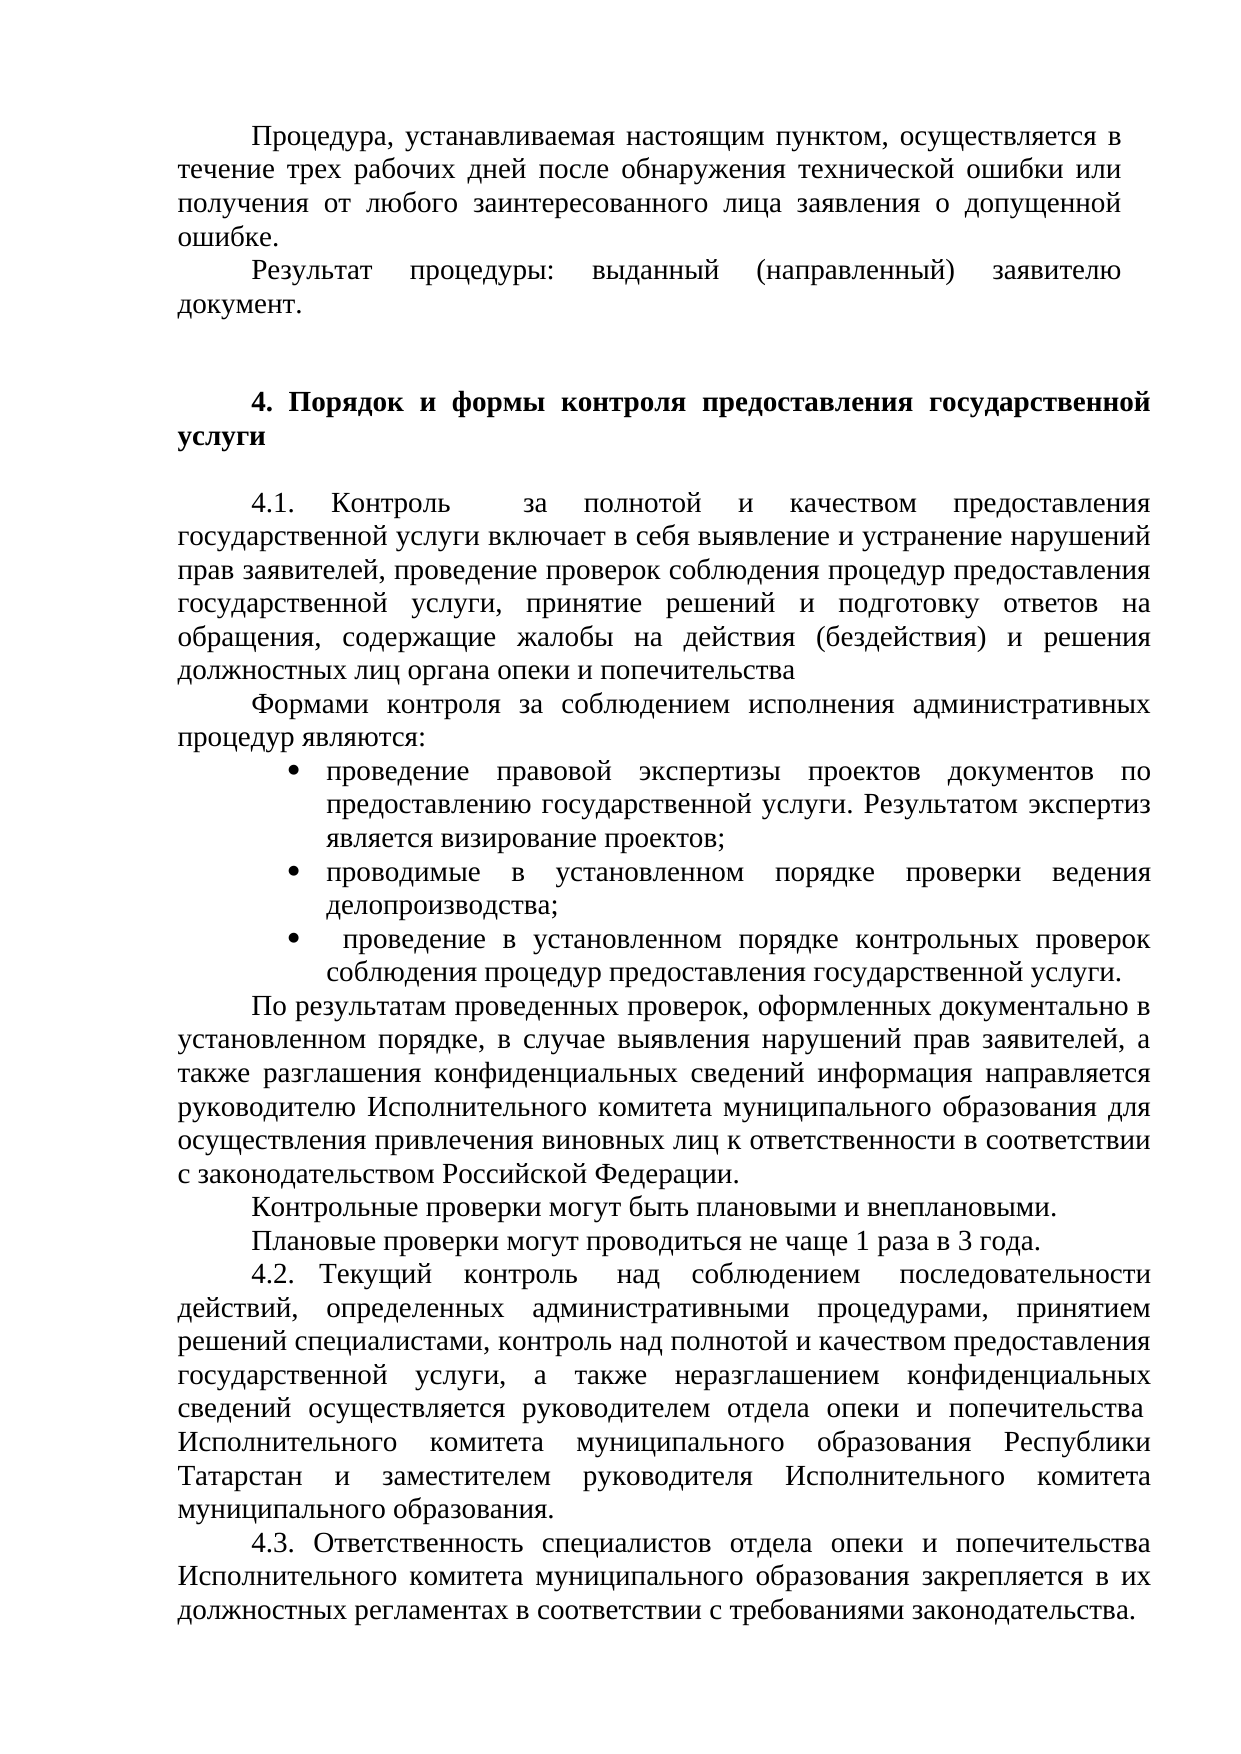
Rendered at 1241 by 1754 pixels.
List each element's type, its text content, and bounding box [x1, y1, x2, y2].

text 4.3. Ответственность специалистов отдела опеки и попечительства Исполнительного комитета муниципального образования закрепляется в их должностных регламентах в соответствии с требованиями законодательства. [177, 1525, 1152, 1625]
list проведение в установленном порядке контрольных проверок соблюдения процедур предоставления государственной услуги. [288, 921, 1152, 988]
text 4.1. Контроль за полнотой и качеством предоставления государственной услуги включает в себя выявление и устранение нарушений прав заявителей, проведение проверок соблюдения процедур предоставления государственной услуги, принятие решений и подготовку ответов на обращения, содержащие жалобы на действия (бездействия) и решения должностных лиц органа опеки и попечительства [177, 485, 1152, 686]
text Формами контроля за соблюдением исполнения административных процедур являются: [177, 686, 1152, 753]
text Результат процедуры: выданный (направленный) заявителю документ. [177, 252, 1122, 319]
text 4.2. Текущий контроль над соблюдением последовательности действий, определенных административными процедурами, принятием решений специалистами, контроль над полнотой и качеством предоставления государственной услуги, а также неразглашением конфиденциальных сведений осуществляется руководителем отдела опеки и попечительства Исполнительного комитета муниципального образования Республики Татарстан и заместителем руководителя Исполнительного комитета муниципального образования. [177, 1256, 1152, 1525]
text По результатам проведенных проверок, оформленных документально в установленном порядке, в случае выявления нарушений прав заявителей, а также разглашения конфиденциальных сведений информация направляется руководителю Исполнительного комитета муниципального образования для осуществления привлечения виновных лиц к ответственности в соответствии с законодательством Российской Федерации. [177, 988, 1152, 1189]
list проведение правовой экспертизы проектов документов по предоставлению государственной услуги. Результатом экспертиз является визирование проектов; [288, 753, 1152, 854]
text 4. Порядок и формы контроля предоставления государственной услуги [177, 384, 1152, 451]
list проводимые в установленном порядке проверки ведения делопроизводства; [288, 854, 1152, 921]
text Процедура, устанавливаемая настоящим пунктом, осуществляется в течение трех рабочих дней после обнаружения технической ошибки или получения от любого заинтересованного лица заявления о допущенной ошибке. [177, 118, 1122, 252]
text Контрольные проверки могут быть плановыми и внеплановыми. [177, 1189, 1152, 1223]
text Плановые проверки могут проводиться не чаще 1 раза в 3 года. [177, 1223, 1152, 1256]
